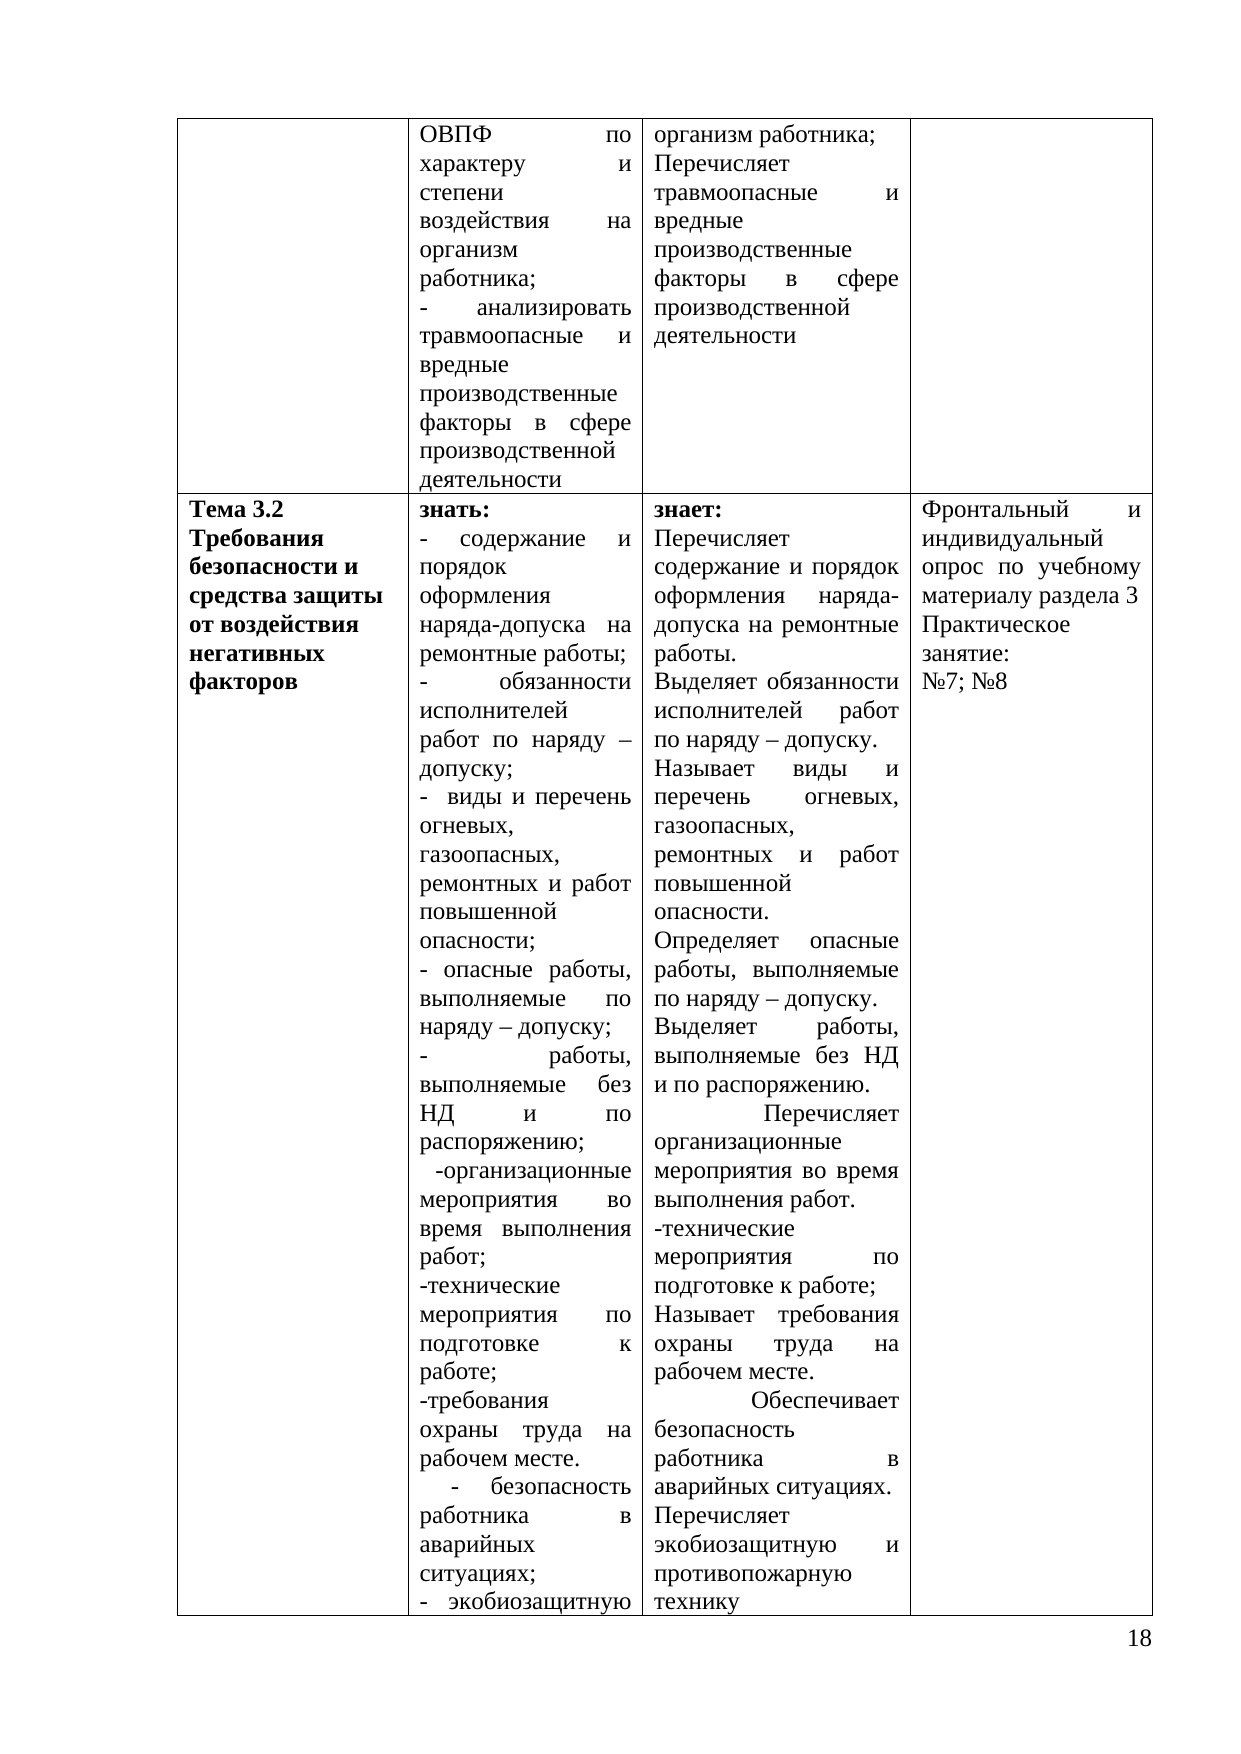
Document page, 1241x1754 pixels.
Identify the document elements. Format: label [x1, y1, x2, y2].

table_cell [178, 119, 408, 493]
table_cell [643, 494, 910, 1615]
table_cell [409, 494, 642, 1615]
table_cell [178, 494, 408, 1615]
table_cell [409, 119, 642, 493]
table_cell [911, 494, 1152, 1615]
table_cell [911, 119, 1152, 493]
table_cell [643, 119, 910, 493]
